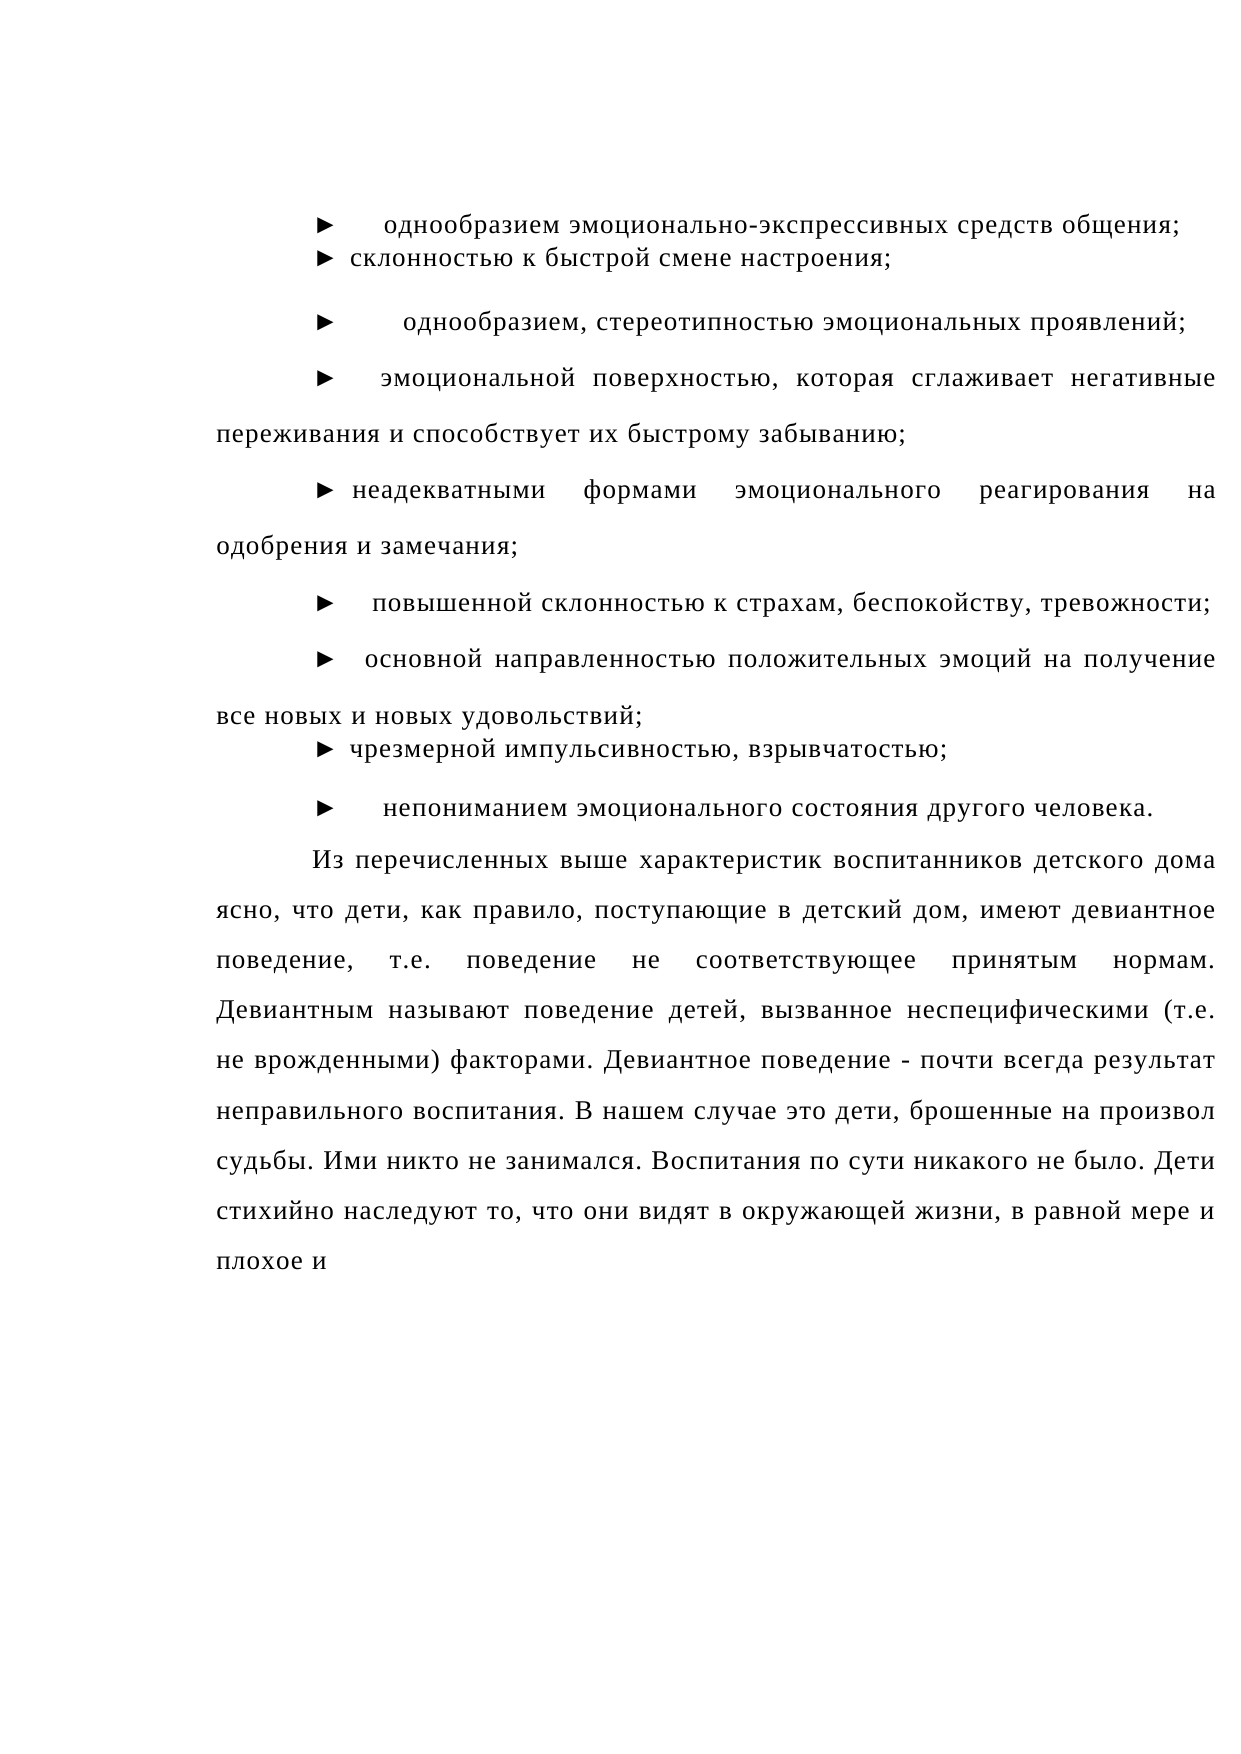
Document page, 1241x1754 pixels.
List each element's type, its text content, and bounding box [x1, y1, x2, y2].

list неадекватными формами эмоционального реагирования на одобрения и замечания; [216, 453, 1217, 566]
list однообразием, стереотипностью эмоциональных проявлений; [216, 284, 1217, 341]
list однообразием эмоционально-экспрессивных средств общения; [216, 188, 1217, 244]
list эмоциональной поверхностью, которая сглаживает негативные переживания и способствует их быстрому забыванию; [216, 341, 1217, 453]
text Из перечисленных выше характеристик воспитанников детского дома ясно, что дети, как правило, поступающие в детский дом, имеют девиантное поведение, т.е. поведение не соответствующее принятым нормам. Девиантным называют поведение детей, вызванное неспецифическими (т.е. не врожденными) факторами. Девиантное поведение - почти всегда результат неправильного воспитания. В нашем случае это дети, брошенные на произвол судьбы. Ими никто не занимался. Воспитания по сути никакого не было. Дети стихийно наследуют то, что они видят в окружающей жизни, в равной мере и плохое и [216, 828, 1217, 1280]
list основной направленностью положительных эмоций на получение все новых и новых удовольствий; [216, 623, 1217, 736]
list повышенной склонностью к страхам, беспокойству, тревожности; [216, 566, 1217, 623]
list чрезмерной импульсивностью, взрывчатостью; [216, 736, 1219, 763]
list склонностью к быстрой смене настроения; [216, 244, 1219, 271]
list непониманием эмоционального состояния другого человека. [216, 771, 1217, 828]
